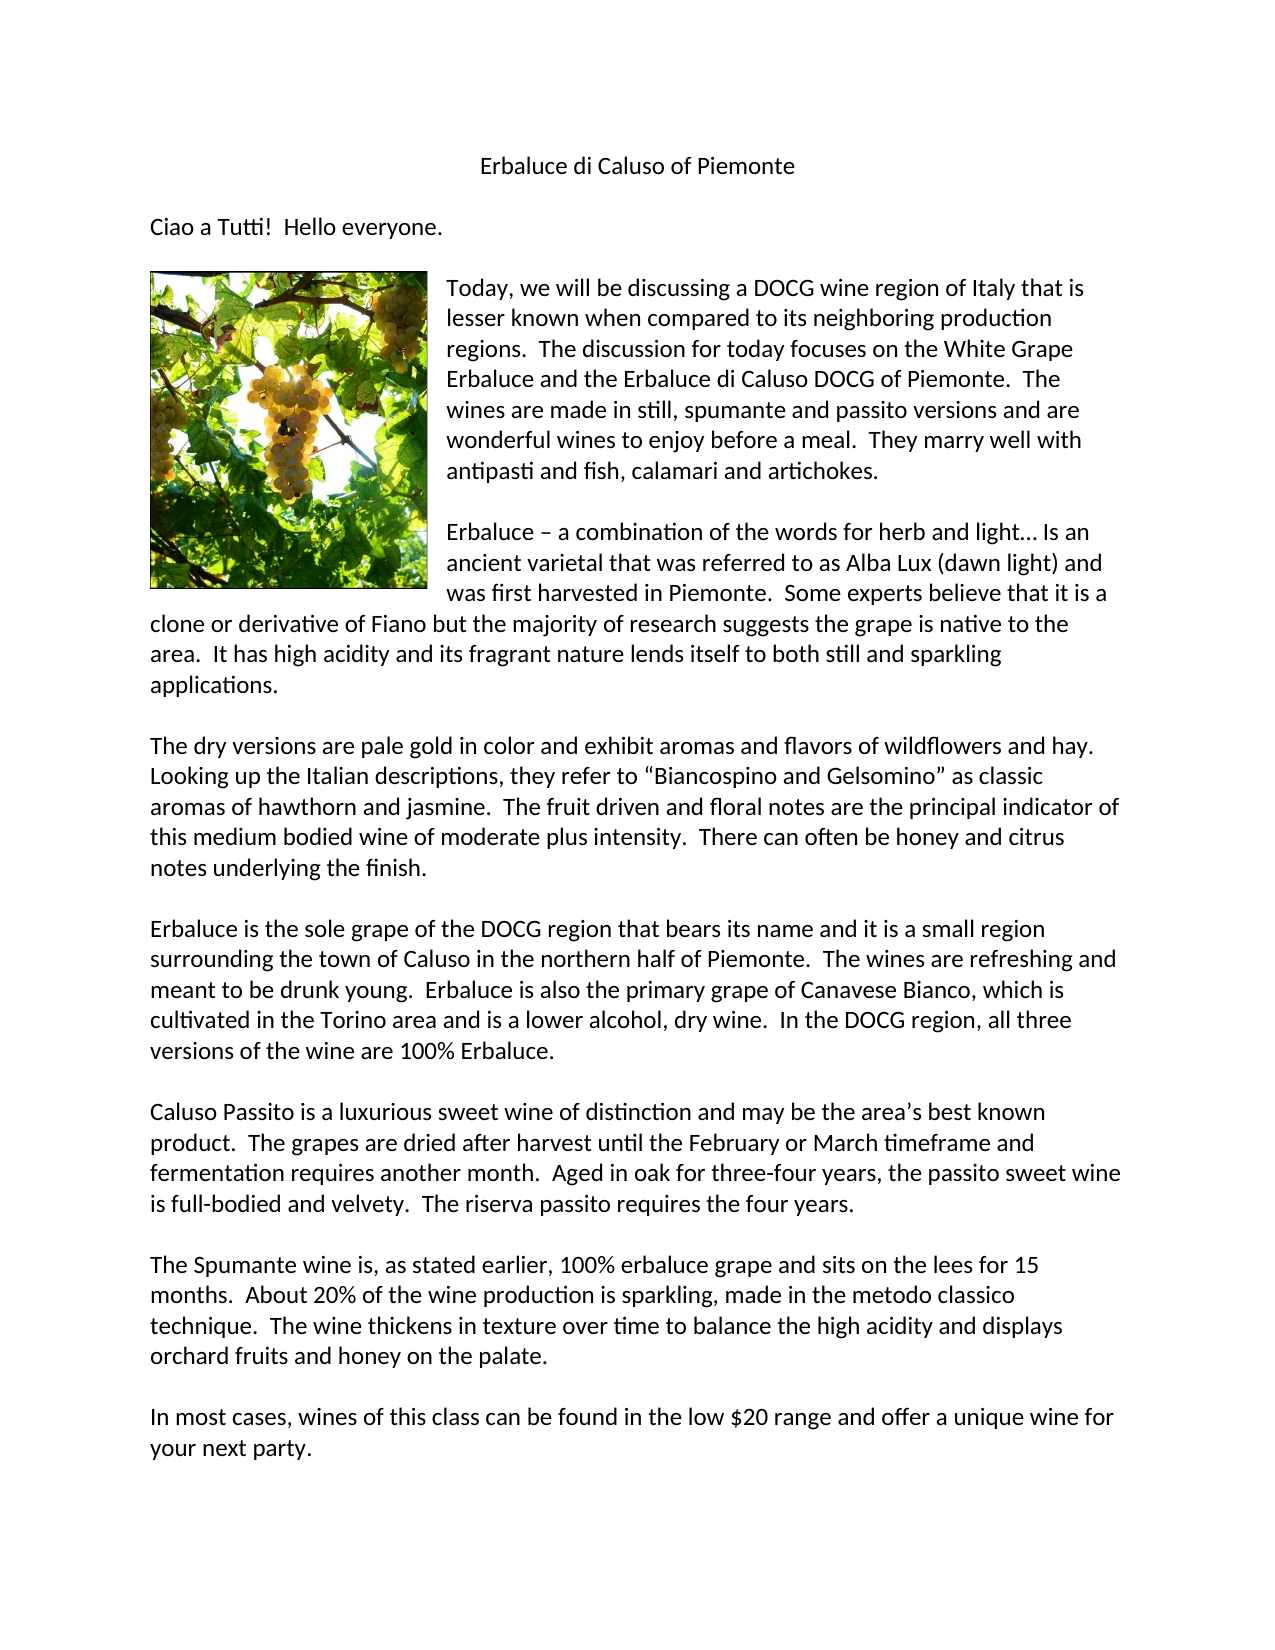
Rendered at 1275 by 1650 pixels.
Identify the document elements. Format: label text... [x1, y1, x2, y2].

text Erbaluce di Caluso of Piemonte [150, 150, 1125, 181]
text Today, we will be discussing a DOCG wine region of Italy that is lesser known when compared to its neighboring production regions. The discussion for today focuses on the White Grape Erbaluce and the Erbaluce di Caluso DOCG of Piemonte. The wines are made in still, spumante and passito versions and are wonderful wines to enjoy before a meal. They marry well with antipasti and fish, calamari and artichokes. [428, 272, 1125, 486]
text Erbaluce – a combination of the words for herb and light… Is an ancient varietal that was referred to as Alba Lux (dawn light) and was first harvested in Piemonte. Some experts believe that it is a clone or derivative of Fiano but the majority of research suggests the grape is native to the area. It has high acidity and its fragrant nature lends itself to both still and sparkling applications. [150, 516, 1125, 699]
text Ciao a Tutti! Hello everyone. [150, 211, 1125, 242]
text The dry versions are pale gold in color and exhibit aromas and flavors of wildflowers and hay. Looking up the Italian descriptions, they refer to “Biancospino and Gelsomino” as classic aromas of hawthorn and jasmine. The fruit driven and floral notes are the principal indicator of this medium bodied wine of moderate plus intensity. There can often be honey and citrus notes underlying the finish. [150, 730, 1125, 882]
text Caluso Passito is a luxurious sweet wine of distinction and may be the area’s best known product. The grapes are dried after harvest until the February or March timeframe and fermentation requires another month. Aged in oak for three-four years, the passito sweet wine is full-bodied and velvety. The riserva passito requires the four years. [150, 1096, 1125, 1218]
text In most cases, wines of this class can be found in the low $20 range and offer a unique wine for your next party. [150, 1401, 1125, 1462]
text The Spumante wine is, as stated earlier, 100% erbaluce grape and sits on the lees for 15 months. About 20% of the wine production is sparkling, made in the metodo classico technique. The wine thickens in texture over time to balance the high acidity and displays orchard fruits and honey on the palate. [150, 1249, 1125, 1371]
picture [150, 271, 428, 589]
text Erbaluce is the sole grape of the DOCG region that bears its name and it is a small region surrounding the town of Caluso in the northern half of Piemonte. The wines are refreshing and meant to be drunk young. Erbaluce is also the primary grape of Canavese Bianco, which is cultivated in the Torino area and is a lower alcohol, dry wine. In the DOCG region, all three versions of the wine are 100% Erbaluce. [150, 913, 1125, 1066]
